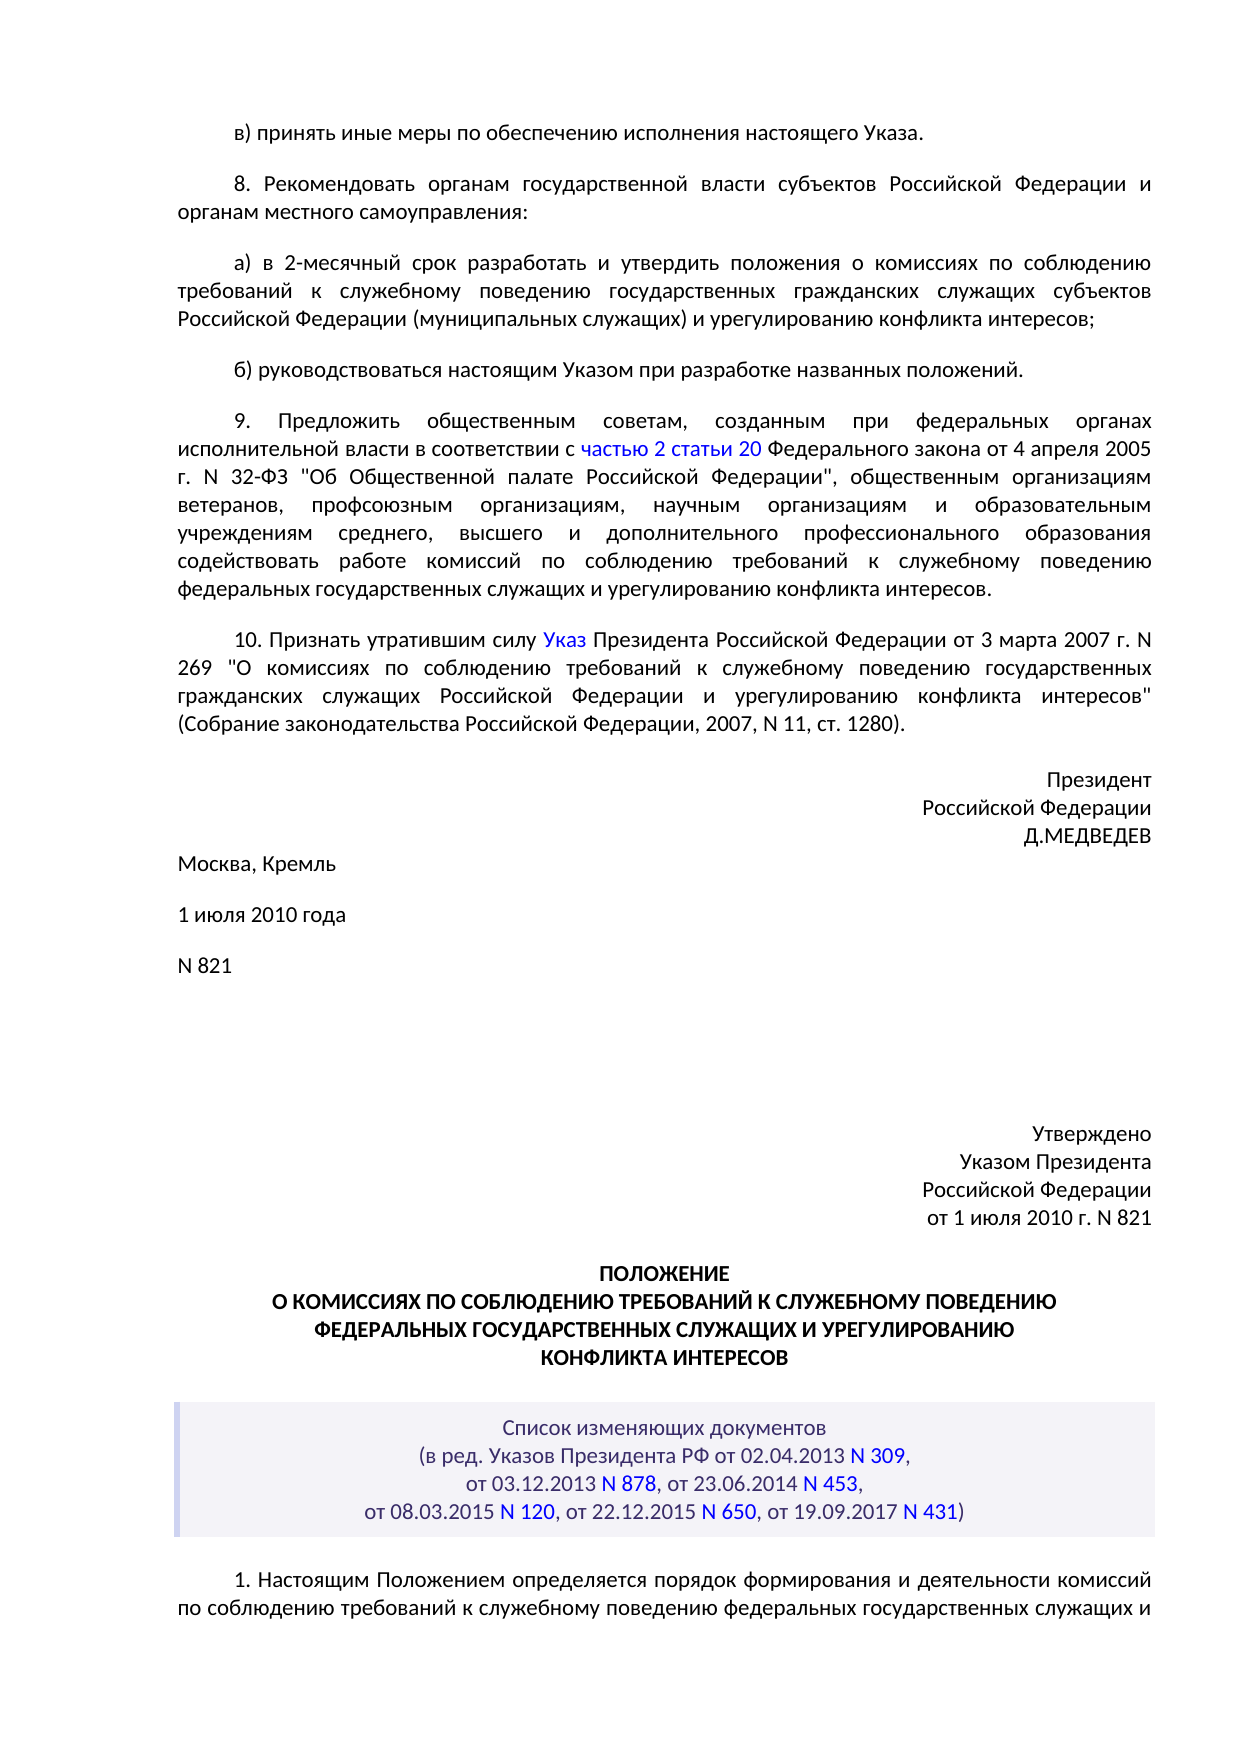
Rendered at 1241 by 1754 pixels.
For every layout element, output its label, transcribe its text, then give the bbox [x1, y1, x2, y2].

text 10. Признать утратившим силу Указ Президента Российской Федерации от 3 марта 2007 г. N 269 "О комиссиях по соблюдению требований к служебному поведению государственных гражданских служащих Российской Федерации и урегулированию конфликта интересов" (Собрание законодательства Российской Федерации, 2007, N 11, ст. 1280). [177, 625, 1152, 737]
text в) принять иные меры по обеспечению исполнения настоящего Указа. [177, 118, 1152, 146]
text 1 июля 2010 года [177, 900, 1152, 928]
title КОНФЛИКТА ИНТЕРЕСОВ [177, 1343, 1152, 1371]
text б) руководствоваться настоящим Указом при разработке названных положений. [177, 355, 1152, 383]
text Российской Федерации [177, 793, 1152, 821]
text 9. Предложить общественным советам, созданным при федеральных органах исполнительной власти в соответствии с частью 2 статьи 20 Федерального закона от 4 апреля 2005 г. N 32-ФЗ "Об Общественной палате Российской Федерации", общественным организациям ветеранов, профсоюзным организациям, научным организациям и образовательным учреждениям среднего, высшего и дополнительного профессионального образования содействовать работе комиссий по соблюдению требований к служебному поведению федеральных государственных служащих и урегулированию конфликта интересов. [177, 406, 1152, 602]
text Д.МЕДВЕДЕВ [177, 821, 1152, 849]
text а) в 2-месячный срок разработать и утвердить положения о комиссиях по соблюдению требований к служебному поведению государственных гражданских служащих субъектов Российской Федерации (муниципальных служащих) и урегулированию конфликта интересов; [177, 248, 1152, 332]
text Утверждено [177, 1119, 1152, 1147]
text N 821 [177, 951, 1152, 979]
text Российской Федерации [177, 1175, 1152, 1203]
text 8. Рекомендовать органам государственной власти субъектов Российской Федерации и органам местного самоуправления: [177, 169, 1152, 225]
text Москва, Кремль [177, 849, 1152, 877]
title ФЕДЕРАЛЬНЫХ ГОСУДАРСТВЕННЫХ СЛУЖАЩИХ И УРЕГУЛИРОВАНИЮ [177, 1315, 1152, 1343]
title О КОМИССИЯХ ПО СОБЛЮДЕНИЮ ТРЕБОВАНИЙ К СЛУЖЕБНОМУ ПОВЕДЕНИЮ [177, 1287, 1152, 1315]
text Указом Президента [177, 1147, 1152, 1175]
text от 1 июля 2010 г. N 821 [177, 1203, 1152, 1231]
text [177, 1565, 1152, 1621]
table_header Список изменяющих документов (в ред. Указов Президента РФ от 02.04.2013 N 309, от 03.12.2013 N 878, от 23.06.2014 N 453, от 08.03.2015 N 120, от 22.12.2015 N 650, от 19.09.2017 N 431) [180, 1402, 1149, 1537]
title ПОЛОЖЕНИЕ [177, 1259, 1152, 1287]
text Президент [177, 765, 1152, 793]
